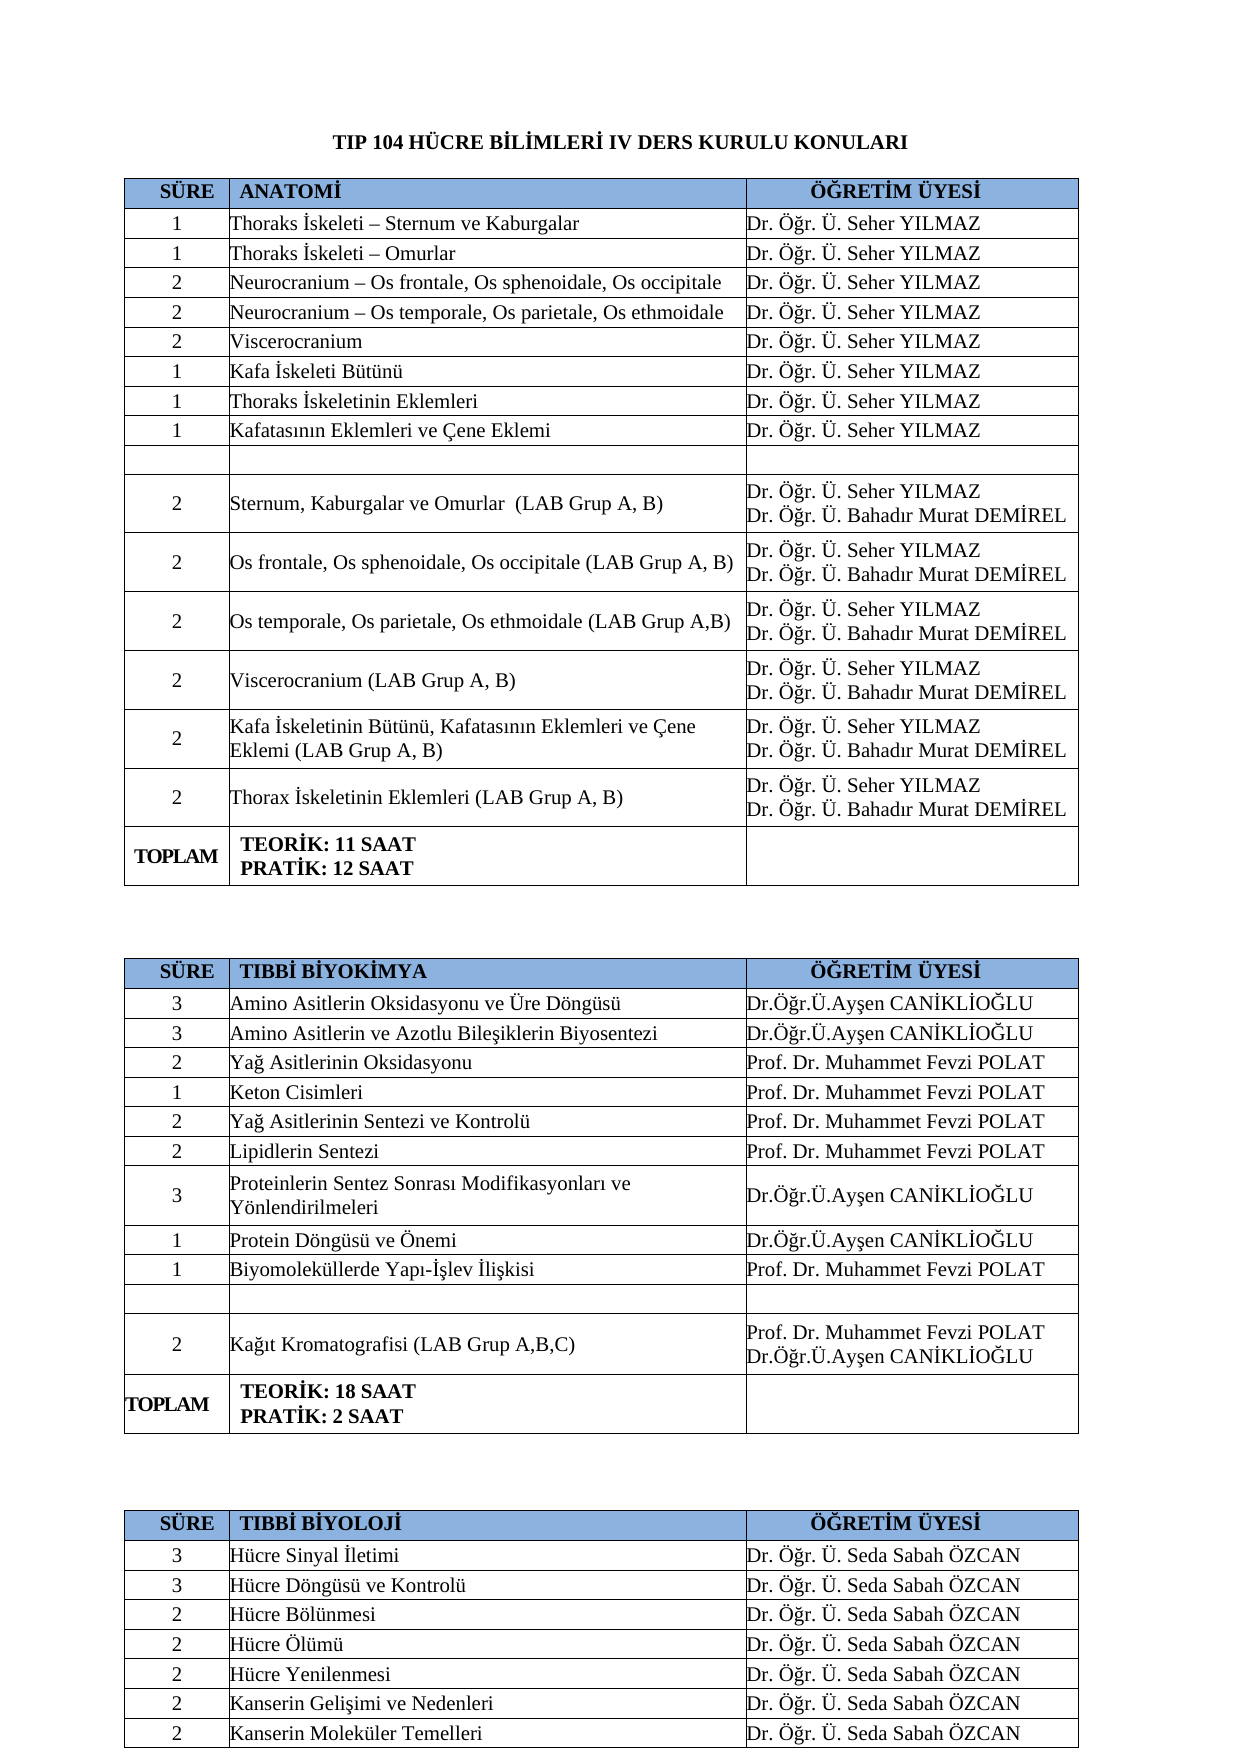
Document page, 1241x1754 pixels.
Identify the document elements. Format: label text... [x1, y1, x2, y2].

table_cell 3 [125, 989, 229, 1017]
table_cell 1 [125, 239, 229, 267]
table_cell Thorax İskeletinin Eklemleri (LAB Grup A, B) [230, 769, 746, 826]
table_cell Prof. Dr. Muhammet Fevzi POLAT Dr.Öğr.Ü.Ayşen CANİKLİOĞLU [747, 1314, 1078, 1374]
table_cell Dr. Öğr. Ü. Seher YILMAZ [747, 387, 1078, 415]
table_cell 1 [125, 1255, 229, 1284]
table_cell [747, 1375, 1078, 1433]
table_cell Dr. Öğr. Ü. Seda Sabah ÖZCAN [747, 1541, 1078, 1569]
table_cell [747, 1285, 1078, 1313]
table_cell 2 [125, 1314, 229, 1374]
table_cell Dr.Öğr.Ü.Ayşen CANİKLİOĞLU [747, 1019, 1078, 1047]
table_cell Dr. Öğr. Ü. Seher YILMAZ [747, 268, 1078, 297]
table_cell Kafatasının Eklemleri ve Çene Eklemi [230, 416, 746, 445]
table_cell Sternum, Kaburgalar ve Omurlar (LAB Grup A, B) [230, 475, 746, 532]
table_cell 3 [125, 1571, 229, 1599]
table_cell Protein Döngüsü ve Önemi [230, 1226, 746, 1254]
table_cell 1 [125, 416, 229, 445]
table_cell Thoraks İskeleti – Omurlar [230, 239, 746, 267]
table_header ÖĞRETİM ÜYESİ [747, 1511, 1078, 1540]
table_cell Prof. Dr. Muhammet Fevzi POLAT [747, 1255, 1078, 1284]
table_cell 2 [125, 1630, 229, 1658]
table_cell Os frontale, Os sphenoidale, Os occipitale (LAB Grup A, B) [230, 533, 746, 591]
table_cell [230, 1285, 746, 1313]
table_cell Hücre Bölünmesi [230, 1600, 746, 1629]
table_cell Dr. Öğr. Ü. Seher YILMAZ Dr. Öğr. Ü. Bahadır Murat DEMİREL [747, 533, 1078, 591]
table_cell TOPLAM [125, 827, 229, 885]
table_cell 3 [125, 1019, 229, 1047]
table_cell Dr. Öğr. Ü. Seher YILMAZ Dr. Öğr. Ü. Bahadır Murat DEMİREL [747, 592, 1078, 650]
table_cell Thoraks İskeleti – Sternum ve Kaburgalar [230, 209, 746, 238]
table_cell 2 [125, 328, 229, 356]
table_cell [747, 446, 1078, 474]
table_cell Dr. Öğr. Ü. Seher YILMAZ [747, 209, 1078, 238]
table_cell 2 [125, 1137, 229, 1165]
table_cell Lipidlerin Sentezi [230, 1137, 746, 1165]
table_header TIBBİ BİYOLOJİ [230, 1511, 746, 1540]
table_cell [747, 1600, 1078, 1629]
table_cell 1 [125, 387, 229, 415]
table_header SÜRE [125, 1511, 229, 1540]
table_cell Prof. Dr. Muhammet Fevzi POLAT [747, 1078, 1078, 1106]
table_cell Dr. Öğr. Ü. Seher YILMAZ [747, 298, 1078, 326]
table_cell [747, 1689, 1078, 1717]
table_cell 2 [125, 1107, 229, 1136]
table_cell Hücre Ölümü [230, 1630, 746, 1658]
table_cell 2 [125, 1719, 229, 1747]
table_cell 1 [125, 1078, 229, 1106]
table_cell Kağıt Kromatografisi (LAB Grup A,B,C) [230, 1314, 746, 1374]
table_cell Amino Asitlerin ve Azotlu Bileşiklerin Biyosentezi [230, 1019, 746, 1047]
table_header SÜRE [125, 959, 229, 988]
table_cell Hücre Sinyal İletimi [230, 1541, 746, 1569]
table_cell Dr. Öğr. Ü. Seher YILMAZ Dr. Öğr. Ü. Bahadır Murat DEMİREL [747, 710, 1078, 768]
table_cell 1 [125, 1226, 229, 1254]
table_cell Kafa İskeleti Bütünü [230, 357, 746, 386]
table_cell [747, 1630, 1078, 1658]
table_cell Kafa İskeletinin Bütünü, Kafatasının Eklemleri ve Çene Eklemi (LAB Grup A, B) [230, 710, 746, 768]
table_cell 2 [125, 1600, 229, 1629]
table_cell 2 [125, 533, 229, 591]
table_cell Dr.Öğr.Ü.Ayşen CANİKLİOĞLU [747, 1226, 1078, 1254]
table_cell Dr. Öğr. Ü. Seher YILMAZ Dr. Öğr. Ü. Bahadır Murat DEMİREL [747, 651, 1078, 708]
table_cell 1 [125, 357, 229, 386]
table_cell Dr. Öğr. Ü. Seher YILMAZ Dr. Öğr. Ü. Bahadır Murat DEMİREL [747, 769, 1078, 826]
table_cell 2 [125, 769, 229, 826]
table_header TIBBİ BİYOKİMYA [230, 959, 746, 988]
table_cell Prof. Dr. Muhammet Fevzi POLAT [747, 1137, 1078, 1165]
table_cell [747, 1719, 1078, 1747]
table_cell Dr. Öğr. Ü. Seher YILMAZ [747, 239, 1078, 267]
table_cell Viscerocranium [230, 328, 746, 356]
table_cell Hücre Yenilenmesi [230, 1659, 746, 1688]
table_cell 2 [125, 298, 229, 326]
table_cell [747, 1659, 1078, 1688]
table_cell TEORİK: 11 SAAT PRATİK: 12 SAAT [230, 827, 746, 885]
table_header SÜRE [125, 179, 229, 208]
table_cell Proteinlerin Sentez Sonrası Modifikasyonları ve Yönlendirilmeleri [230, 1166, 746, 1224]
table_cell Prof. Dr. Muhammet Fevzi POLAT [747, 1107, 1078, 1136]
table_cell Dr.Öğr.Ü.Ayşen CANİKLİOĞLU [747, 1166, 1078, 1224]
table_cell [125, 1285, 229, 1313]
table_cell Viscerocranium (LAB Grup A, B) [230, 651, 746, 708]
table_cell Dr. Öğr. Ü. Seher YILMAZ [747, 328, 1078, 356]
table_cell Kanserin Moleküler Temelleri [230, 1719, 746, 1747]
table_cell Kanserin Gelişimi ve Nedenleri [230, 1689, 746, 1717]
table_cell Yağ Asitlerinin Oksidasyonu [230, 1048, 746, 1077]
table_cell Thoraks İskeletinin Eklemleri [230, 387, 746, 415]
table_cell Dr. Öğr. Ü. Seher YILMAZ Dr. Öğr. Ü. Bahadır Murat DEMİREL [747, 475, 1078, 532]
table_cell Prof. Dr. Muhammet Fevzi POLAT [747, 1048, 1078, 1077]
table_cell 2 [125, 710, 229, 768]
table_cell Keton Cisimleri [230, 1078, 746, 1106]
table_cell Hücre Döngüsü ve Kontrolü [230, 1571, 746, 1599]
table_cell 2 [125, 1659, 229, 1688]
table_cell 2 [125, 1689, 229, 1717]
table_header ANATOMİ [230, 179, 746, 208]
table_cell 2 [125, 592, 229, 650]
table_cell Dr. Öğr. Ü. Seher YILMAZ [747, 357, 1078, 386]
table_cell 2 [125, 268, 229, 297]
table_cell Os temporale, Os parietale, Os ethmoidale (LAB Grup A,B) [230, 592, 746, 650]
table_cell Dr. Öğr. Ü. Seda Sabah ÖZCAN [747, 1571, 1078, 1599]
text TIP 104 HÜCRE BİLİMLERİ IV DERS KURULU KONULARI [0, 130, 1240, 154]
table_cell 2 [125, 475, 229, 532]
table_cell Neurocranium – Os temporale, Os parietale, Os ethmoidale [230, 298, 746, 326]
table_cell Dr. Öğr. Ü. Seher YILMAZ [747, 416, 1078, 445]
table_cell Biyomoleküllerde Yapı-İşlev İlişkisi [230, 1255, 746, 1284]
table_cell 3 [125, 1541, 229, 1569]
table_header ÖĞRETİM ÜYESİ [747, 959, 1078, 988]
table_cell 1 [125, 209, 229, 238]
table_cell Dr.Öğr.Ü.Ayşen CANİKLİOĞLU [747, 989, 1078, 1017]
table_cell TEORİK: 18 SAAT PRATİK: 2 SAAT [230, 1375, 746, 1433]
table_cell 2 [125, 1048, 229, 1077]
table_cell Neurocranium – Os frontale, Os sphenoidale, Os occipitale [230, 268, 746, 297]
table_header ÖĞRETİM ÜYESİ [747, 179, 1078, 208]
table_cell 3 [125, 1166, 229, 1224]
table_cell Yağ Asitlerinin Sentezi ve Kontrolü [230, 1107, 746, 1136]
table_cell [230, 446, 746, 474]
table_cell TOPLAM [125, 1375, 229, 1433]
table_cell Amino Asitlerin Oksidasyonu ve Üre Döngüsü [230, 989, 746, 1017]
table_cell [125, 446, 229, 474]
table_cell 2 [125, 651, 229, 708]
table_cell [747, 827, 1078, 885]
